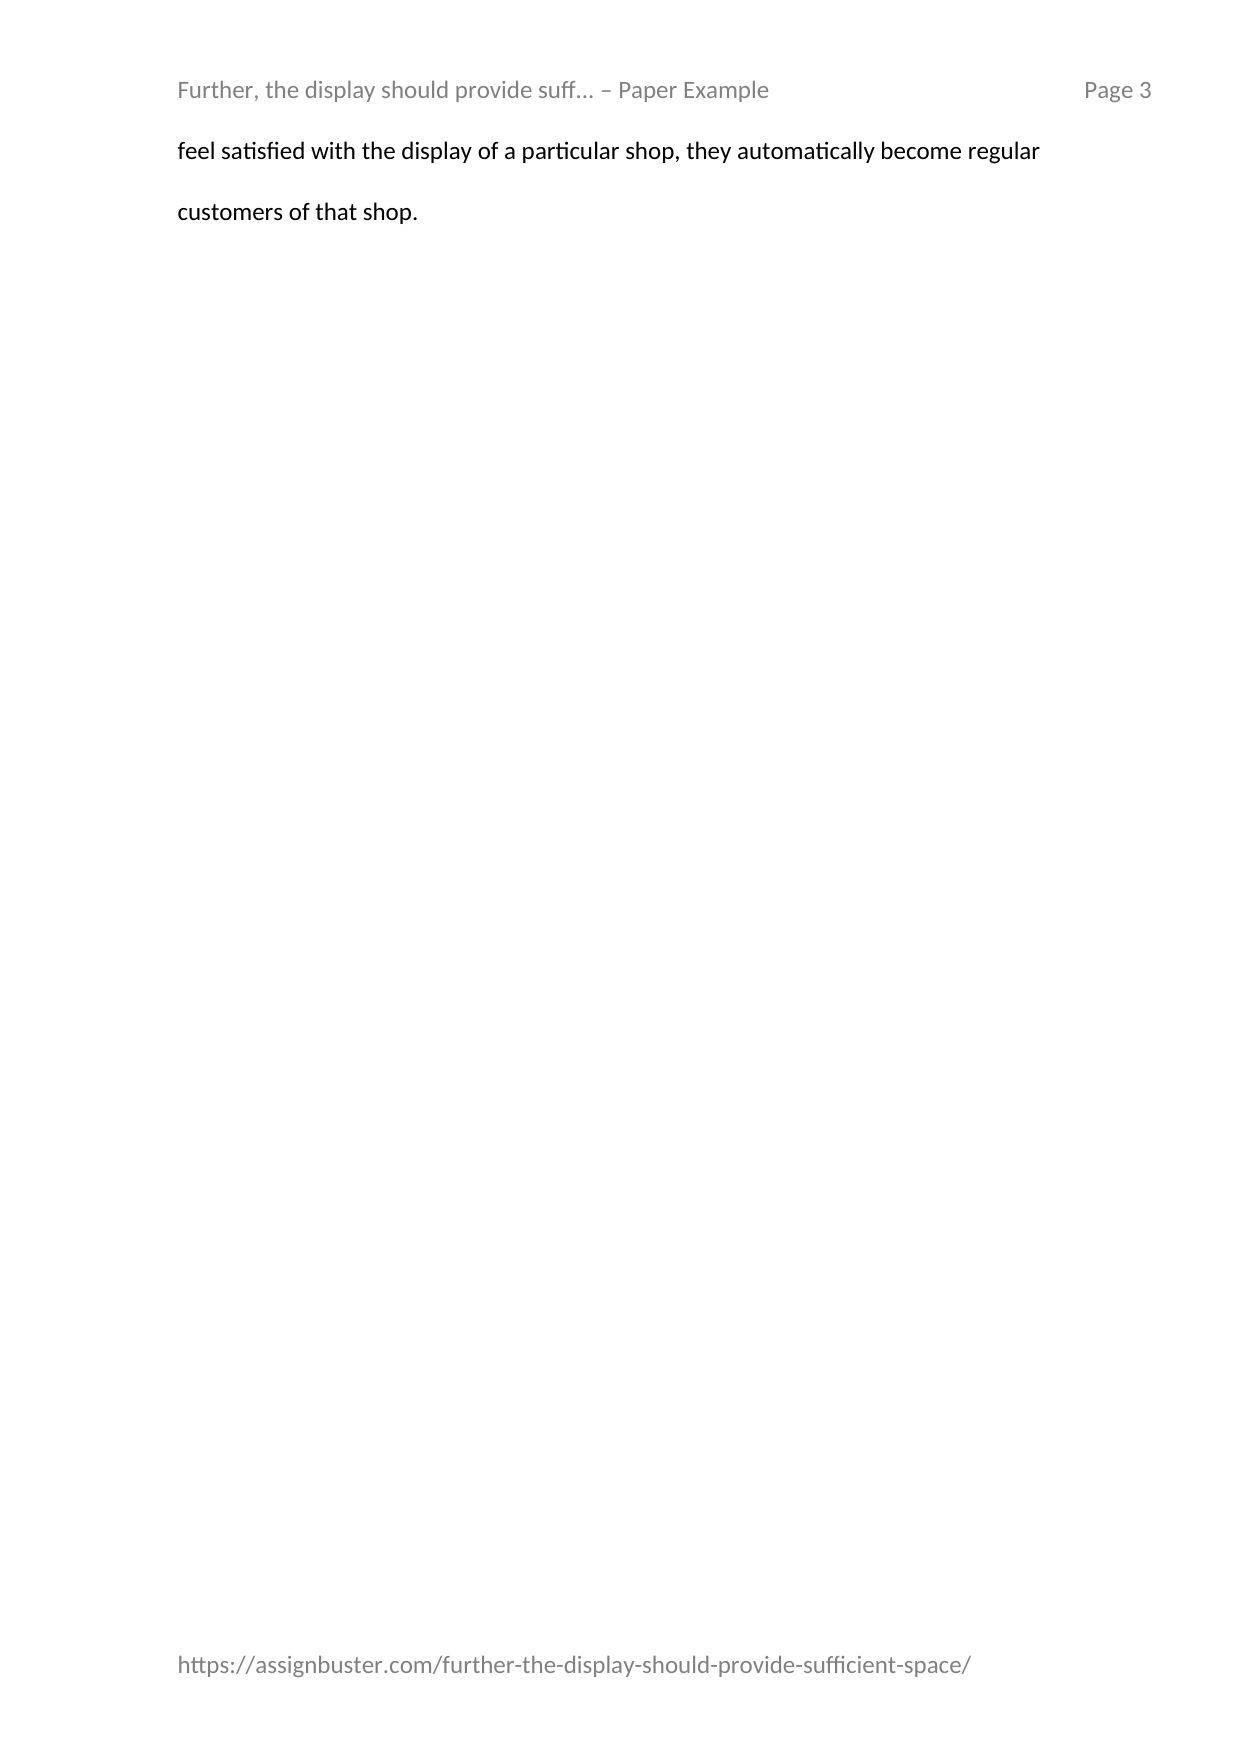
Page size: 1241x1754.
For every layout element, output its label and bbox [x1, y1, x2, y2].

text [177, 135, 1152, 226]
